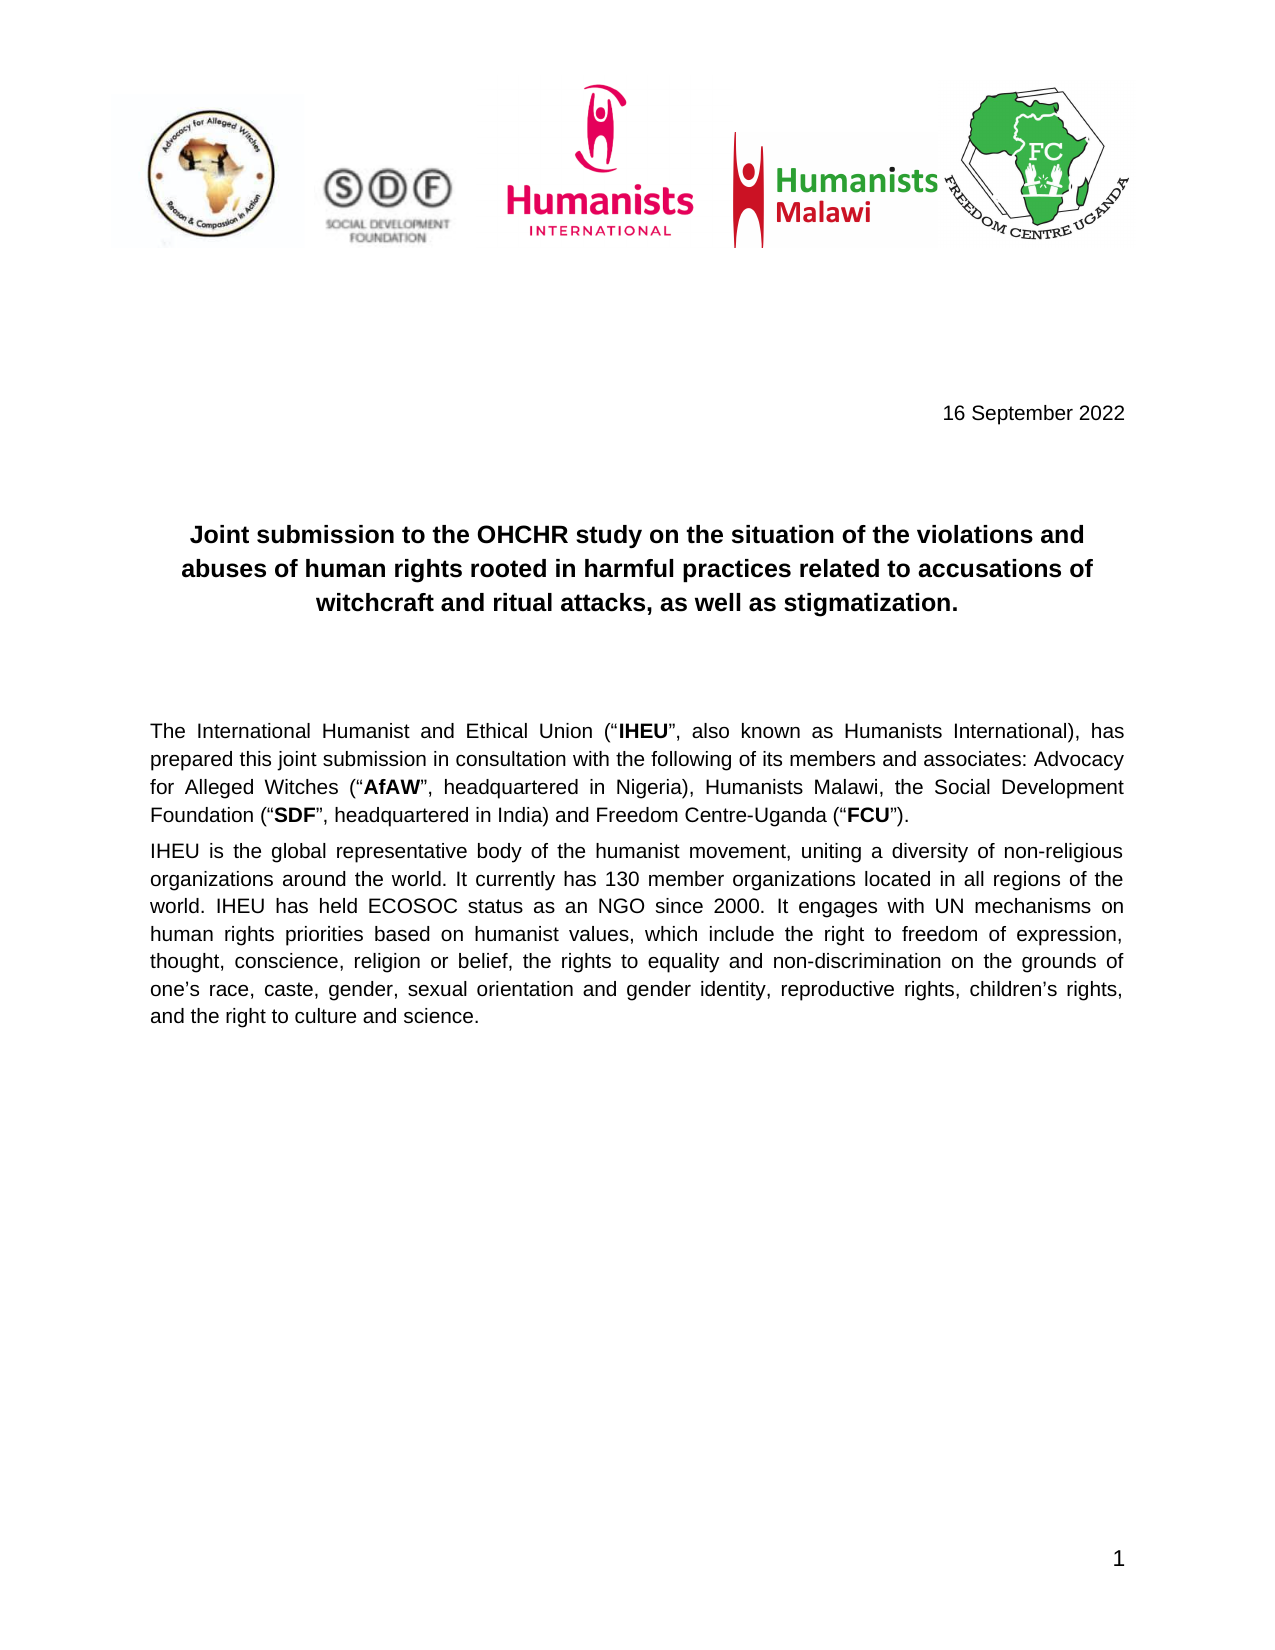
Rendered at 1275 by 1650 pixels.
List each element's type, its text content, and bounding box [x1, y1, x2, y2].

subtitle Joint submission to the OHCHR study on the situation of the violations and abuses of human rights rooted in harmful practices related to accusations of witchcraft and ritual attacks, as well as stigmatization. [150, 521, 1125, 616]
text IHEU is the global representative body of the humanist movement, uniting a diversity of non-religious organizations around the world. It currently has 130 member organizations located in all regions of the world. IHEU has held ECOSOC status as an NGO since 2000. It engages with UN mechanisms on human rights priorities based on humanist values, which include the right to freedom of expression, thought, conscience, religion or belief, the rights to equality and non-discrimination on the grounds of one’s race, caste, gender, sexual orientation and gender identity, reproductive rights, children’s rights, and the right to culture and science. [150, 839, 1125, 1028]
subtitle 16 September 2022 [150, 401, 1125, 424]
subtitle The International Humanist and Ethical Union (“IHEU”, also known as Humanists International), has prepared this joint submission in consultation with the following of its members and associates: Advocacy for Alleged Witches (“AfAW”, headquartered in Nigeria), Humanists Malawi, the Social Development Foundation (“SDF”, headquartered in India) and Freedom Centre-Uganda (“FCU”). [150, 719, 1125, 827]
picture [110, 75, 1137, 248]
